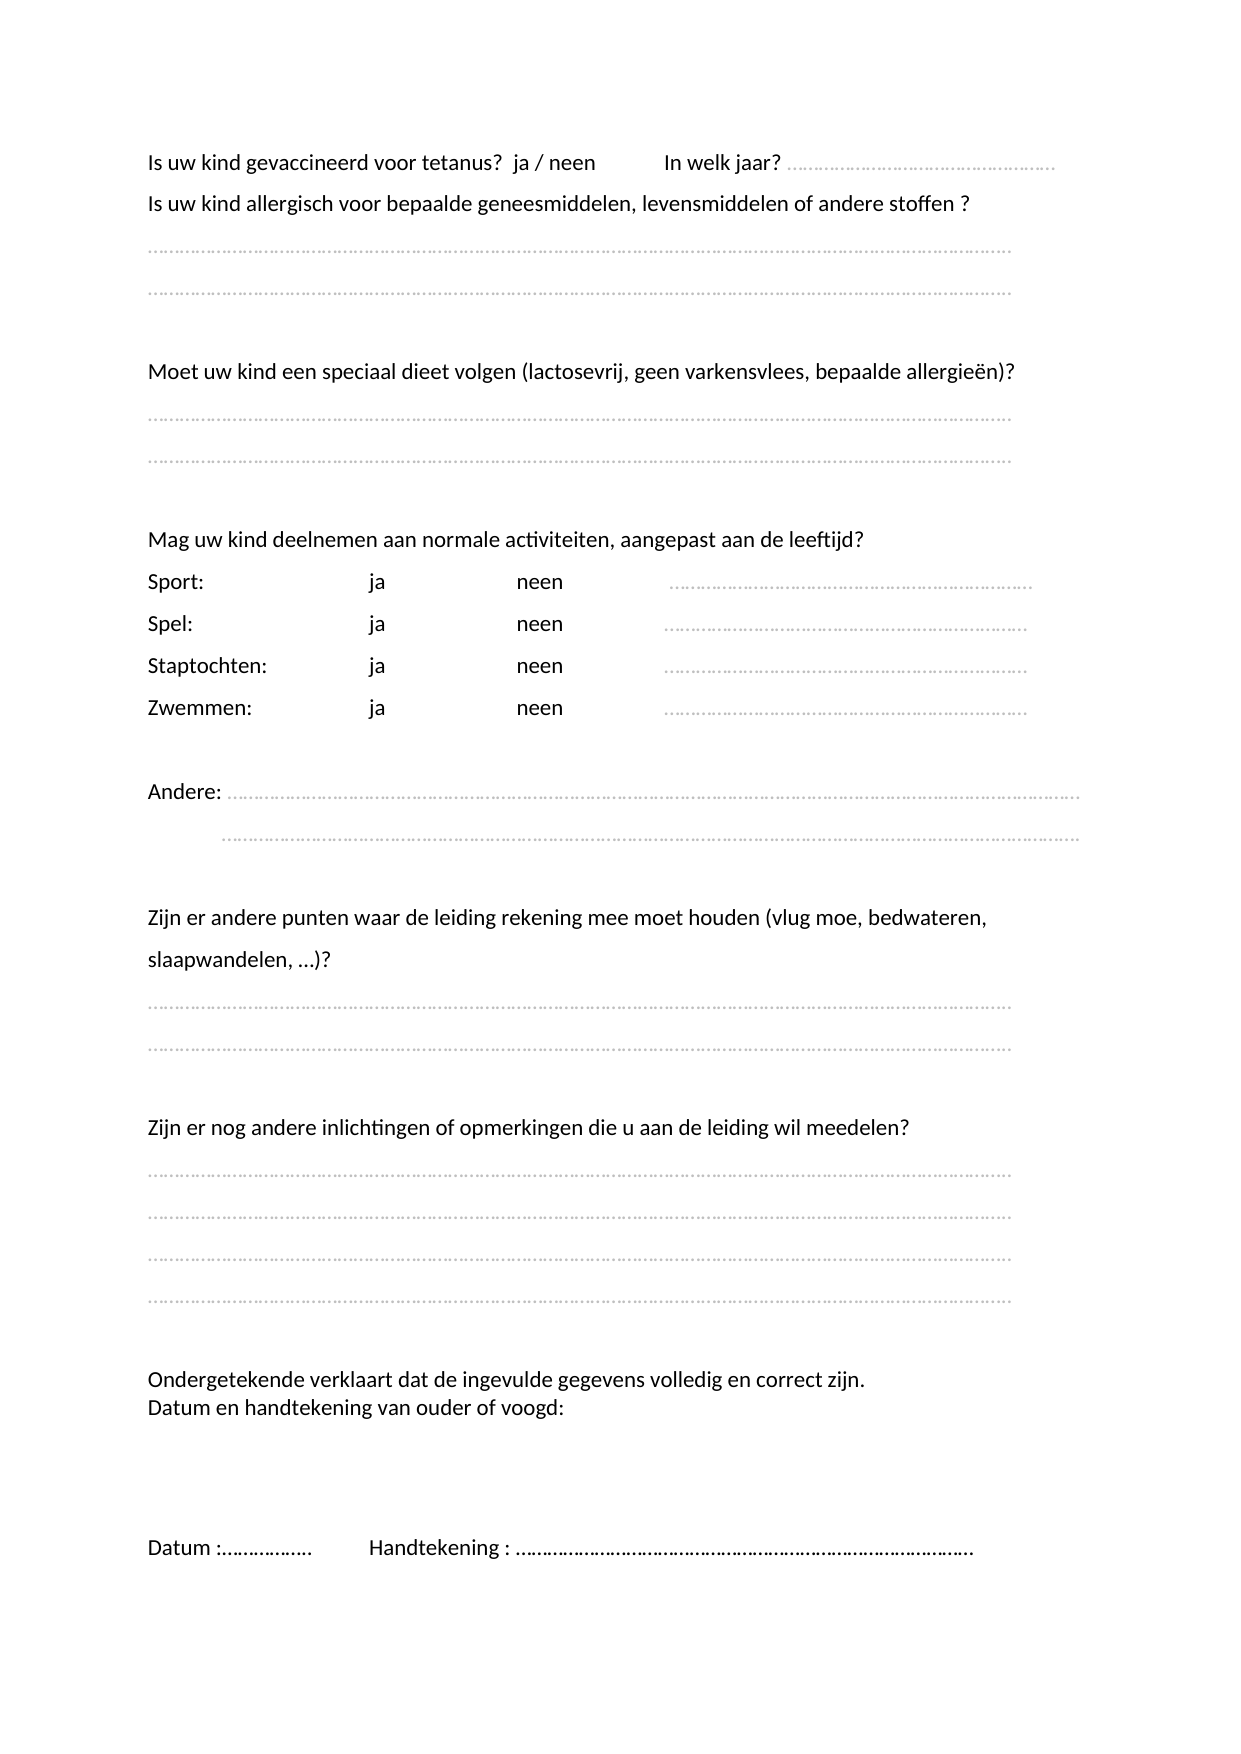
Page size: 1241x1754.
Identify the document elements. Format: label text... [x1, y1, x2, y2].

text ………………………………………………………………………………………………………………………………………………. [148, 819, 1093, 847]
text ……………………………………………………………………………………………………………………………………………….. [148, 441, 1093, 469]
text ……………………………………………………………………………………………………………………………………………….. [148, 1155, 1093, 1183]
text ……………………………………………………………………………………………………………………………………………….. [148, 1281, 1093, 1309]
text Is uw kind allergisch voor bepaalde geneesmiddelen, levensmiddelen of andere stoffen ? [148, 189, 1093, 218]
text ……………………………………………………………………………………………………………………………………………….. [148, 1029, 1093, 1057]
text Mag uw kind deelnemen aan normale activiteiten, aangepast aan de leeftijd? [148, 525, 1093, 553]
text Andere: ……………………………………………………………………………………………………………………………………………… [148, 777, 1093, 805]
text Sport: ja neen …………………………………………………………… [148, 567, 1093, 595]
text Zijn er nog andere inlichtingen of opmerkingen die u aan de leiding wil meedelen? [148, 1113, 1093, 1141]
text ……………………………………………………………………………………………………………………………………………….. [148, 1197, 1093, 1225]
text Spel: ja neen …………………………………………………………… [148, 609, 1093, 637]
text ……………………………………………………………………………………………………………………………………………….. [148, 273, 1093, 302]
text ……………………………………………………………………………………………………………………………………………….. [148, 1239, 1093, 1267]
text Zwemmen: ja neen …………………………………………………………… [148, 693, 1093, 721]
text ……………………………………………………………………………………………………………………………………………….. [148, 987, 1093, 1015]
text Datum :…………….. Handtekening : …………………………………………………………………………… [148, 1533, 1093, 1561]
text ……………………………………………………………………………………………………………………………………………….. [148, 399, 1093, 427]
text Moet uw kind een speciaal dieet volgen (lactosevrij, geen varkensvlees, bepaalde allergieën)? [148, 357, 1093, 386]
text ……………………………………………………………………………………………………………………………………………….. [148, 232, 1093, 259]
text Zijn er andere punten waar de leiding rekening mee moet houden (vlug moe, bedwateren, slaapwandelen, …)? [148, 903, 1093, 973]
text Ondergetekende verklaart dat de ingevulde gegevens volledig en correct zijn. [148, 1365, 1093, 1393]
text Is uw kind gevaccineerd voor tetanus? ja / neen In welk jaar? …………………………………………… [148, 148, 1093, 176]
text Staptochten: ja neen …………………………………………………………… [148, 651, 1093, 679]
text Datum en handtekening van ouder of voogd: [148, 1393, 1093, 1421]
